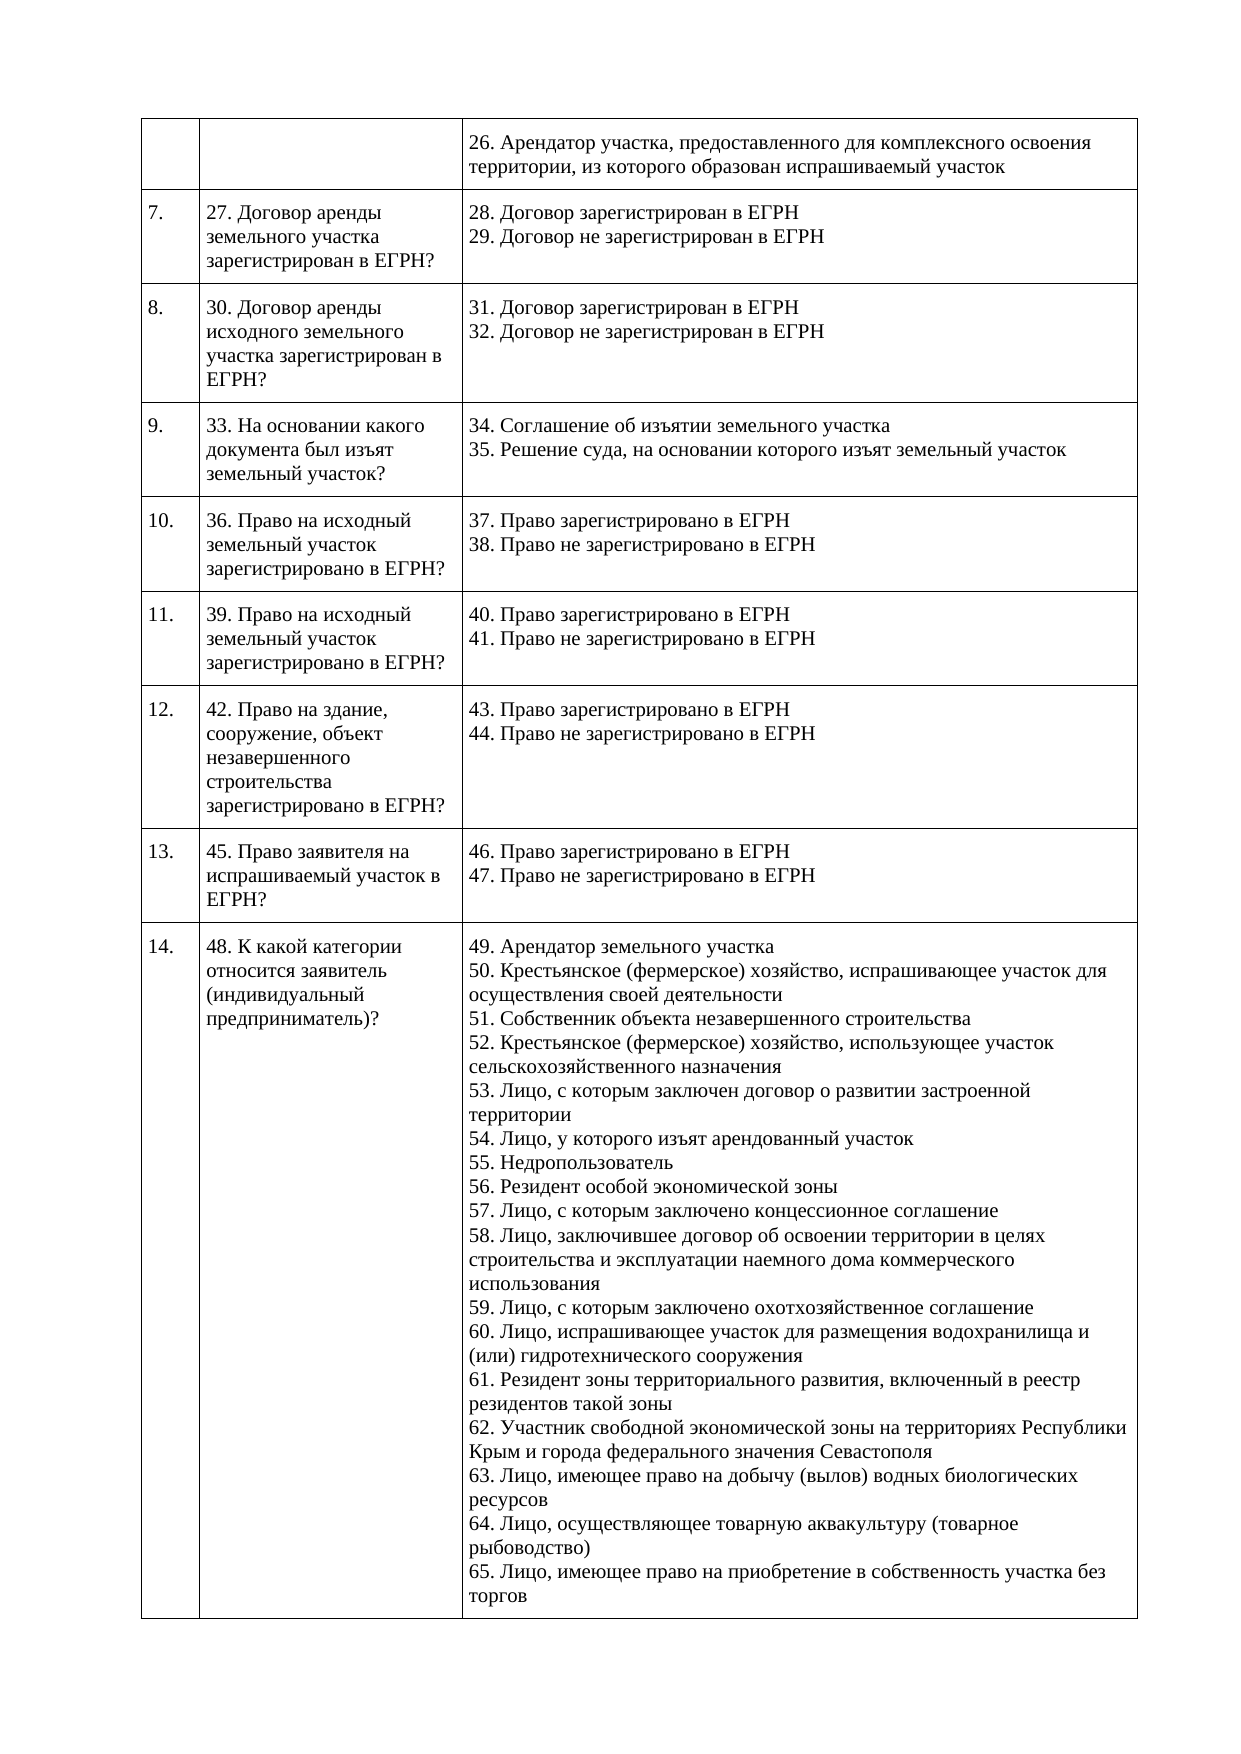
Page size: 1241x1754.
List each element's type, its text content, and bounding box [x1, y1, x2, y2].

table_cell 27. Договор аренды земельного участка зарегистрирован в ЕГРН? [200, 190, 462, 283]
table_cell 46. Право зарегистрировано в ЕГРН 47. Право не зарегистрировано в ЕГРН [463, 829, 1137, 922]
table_cell 31. Договор зарегистрирован в ЕГРН 32. Договор не зарегистрирован в ЕГРН [463, 284, 1137, 402]
table_cell 12. [142, 686, 199, 828]
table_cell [463, 119, 1137, 188]
table_cell 6. [142, 119, 199, 188]
table_cell 28. Договор зарегистрирован в ЕГРН 29. Договор не зарегистрирован в ЕГРН [463, 190, 1137, 283]
table_cell 10. [142, 497, 199, 591]
table_cell 30. Договор аренды исходного земельного участка зарегистрирован в ЕГРН? [200, 284, 462, 402]
table_cell 7. [142, 190, 199, 283]
table_cell 43. Право зарегистрировано в ЕГРН 44. Право не зарегистрировано в ЕГРН [463, 686, 1137, 828]
table_cell 11. [142, 592, 199, 685]
table_cell 8. [142, 284, 199, 402]
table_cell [200, 119, 462, 188]
table_cell 37. Право зарегистрировано в ЕГРН 38. Право не зарегистрировано в ЕГРН [463, 497, 1137, 591]
table_cell 42. Право на здание, сооружение, объект незавершенного строительства зарегистрировано в ЕГРН? [200, 686, 462, 828]
table_cell 9. [142, 403, 199, 496]
table_cell 45. Право заявителя на испрашиваемый участок в ЕГРН? [200, 829, 462, 922]
table_cell 40. Право зарегистрировано в ЕГРН 41. Право не зарегистрировано в ЕГРН [463, 592, 1137, 685]
table_cell 34. Соглашение об изъятии земельного участка 35. Решение суда, на основании которого изъят земельный участок [463, 403, 1137, 496]
table_cell 33. На основании какого документа был изъят земельный участок? [200, 403, 462, 496]
table_cell 36. Право на исходный земельный участок зарегистрировано в ЕГРН? [200, 497, 462, 591]
table_cell 49. Арендатор земельного участка 50. Крестьянское (фермерское) хозяйство, испрашивающее участок для осуществления своей деятельности 51. Собственник объекта незавершенного строительства 52. Крестьянское (фермерское) хозяйство, использующее участок сельскохозяйственного назначения 53. Лицо, с которым заключен договор о развитии застроенной территории 54. Лицо, у которого изъят арендованный участок 55. Недропользователь 56. Резидент особой экономической зоны 57. Лицо, с которым заключено концессионное соглашение 58. Лицо, заключившее договор об освоении территории в целях строительства и эксплуатации наемного дома коммерческого использования 59. Лицо, с которым заключено охотхозяйственное соглашение 60. Лицо, испрашивающее участок для размещения водохранилища и (или) гидротехнического сооружения 61. Резидент зоны территориального развития, включенный в реестр резидентов такой зоны 62. Участник свободной экономической зоны на территориях Республики Крым и города федерального значения Севастополя 63. Лицо, имеющее право на добычу (вылов) водных биологических ресурсов 64. Лицо, осуществляющее товарную аквакультуру (товарное рыбоводство) 65. Лицо, имеющее право на приобретение в собственность участка без торгов [463, 923, 1137, 1618]
table_cell 48. К какой категории относится заявитель (индивидуальный предприниматель)? [200, 923, 462, 1618]
table_cell 13. [142, 829, 199, 922]
table_cell 14. [142, 923, 199, 1618]
table_cell 39. Право на исходный земельный участок зарегистрировано в ЕГРН? [200, 592, 462, 685]
